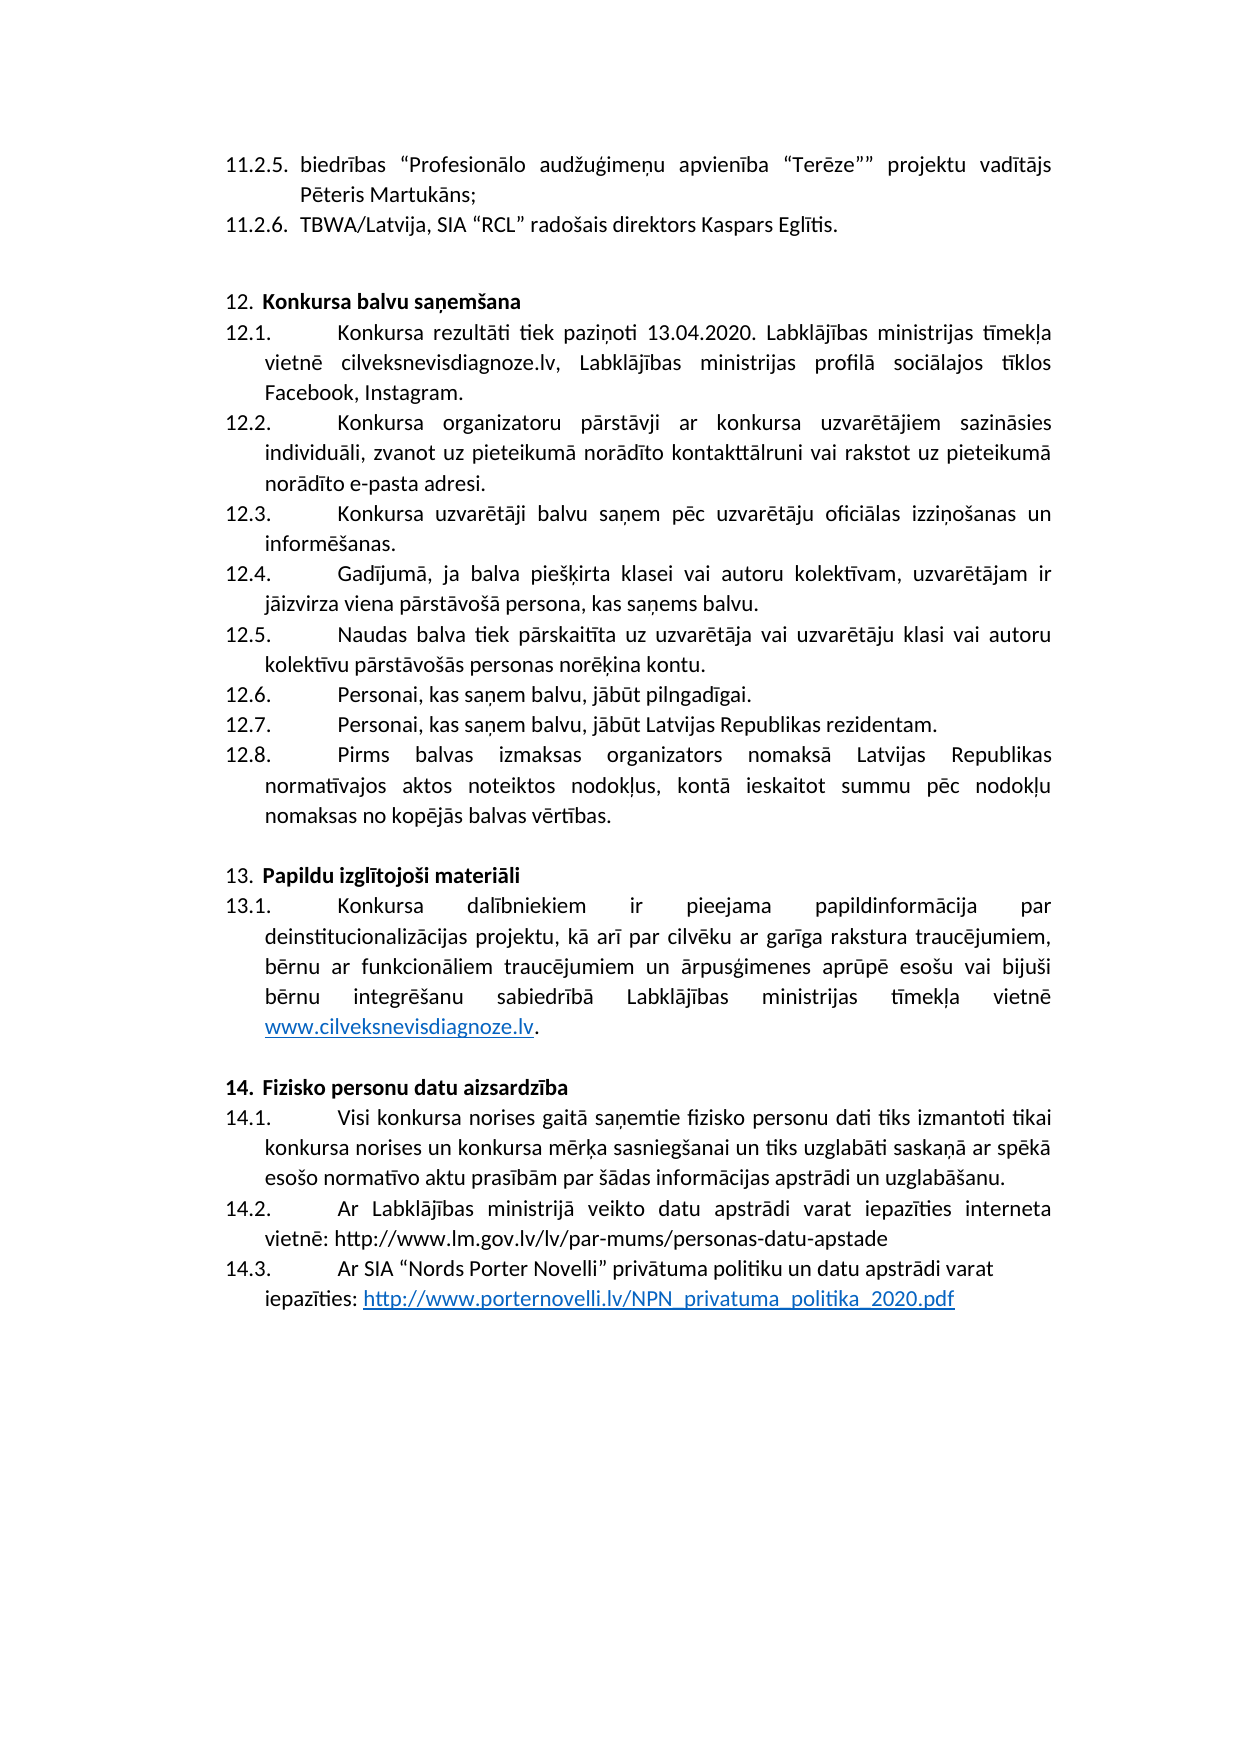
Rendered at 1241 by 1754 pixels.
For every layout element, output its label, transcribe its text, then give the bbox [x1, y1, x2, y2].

list Fizisko personu datu aizsardzība [225, 1073, 1053, 1101]
list Ar Labklājības ministrijā veikto datu apstrādi varat iepazīties interneta vietnē: http://www.lm.gov.lv/lv/par-mums/personas-datu-apstade [225, 1194, 1053, 1252]
list Papildu izglītojoši materiāli [225, 861, 1053, 889]
list Konkursa dalībniekiem ir pieejama papildinformācija par deinstitucionalizācijas projektu, kā arī par cilvēku ar garīga rakstura traucējumiem, bērnu ar funkcionāliem traucējumiem un ārpusģimenes aprūpē esošu vai bijuši bērnu integrēšanu sabiedrībā Labklājības ministrijas tīmekļa vietnē www.cilveksnevisdiagnoze.lv. [225, 892, 1053, 1041]
list biedrības “Profesionālo audžuģimeņu apvienība “Terēze”” projektu vadītājs Pēteris Martukāns; [225, 150, 1053, 208]
list Konkursa organizatoru pārstāvji ar konkursa uzvarētājiem sazināsies individuāli, zvanot uz pieteikumā norādīto kontakttālruni vai rakstot uz pieteikumā norādīto e-pasta adresi. [225, 408, 1053, 497]
list Konkursa balvu saņemšana [225, 287, 1053, 316]
list Visi konkursa norises gaitā saņemtie fizisko personu dati tiks izmantoti tikai konkursa norises un konkursa mērķa sasniegšanai un tiks uzglabāti saskaņā ar spēkā esošo normatīvo aktu prasībām par šādas informācijas apstrādi un uzglabāšanu. [225, 1103, 1053, 1192]
list Personai, kas saņem balvu, jābūt Latvijas Republikas rezidentam. [225, 710, 1053, 738]
list Personai, kas saņem balvu, jābūt pilngadīgai. [225, 680, 1053, 708]
list Konkursa rezultāti tiek paziņoti 13.04.2020. Labklājības ministrijas tīmekļa vietnē cilveksnevisdiagnoze.lv, Labklājības ministrijas profilā sociālajos tīklos Facebook, Instagram. [225, 318, 1053, 406]
list Gadījumā, ja balva piešķirta klasei vai autoru kolektīvam, uzvarētājam ir jāizvirza viena pārstāvošā persona, kas saņems balvu. [225, 559, 1053, 618]
list Konkursa uzvarētāji balvu saņem pēc uzvarētāju oficiālas izziņošanas un informēšanas. [225, 499, 1053, 557]
list Ar SIA “Nords Porter Novelli” privātuma politiku un datu apstrādi varat iepazīties: http://www.porternovelli.lv/NPN_privatuma_politika_2020.pdf [225, 1254, 1053, 1312]
list Naudas balva tiek pārskaitīta uz uzvarētāja vai uzvarētāju klasi vai autoru kolektīvu pārstāvošās personas norēķina kontu. [225, 620, 1053, 678]
list Pirms balvas izmaksas organizators nomaksā Latvijas Republikas normatīvajos aktos noteiktos nodokļus, kontā ieskaitot summu pēc nodokļu nomaksas no kopējās balvas vērtības. [225, 741, 1053, 829]
list TBWA/Latvija, SIA “RCL” radošais direktors Kaspars Eglītis. [225, 210, 1053, 238]
